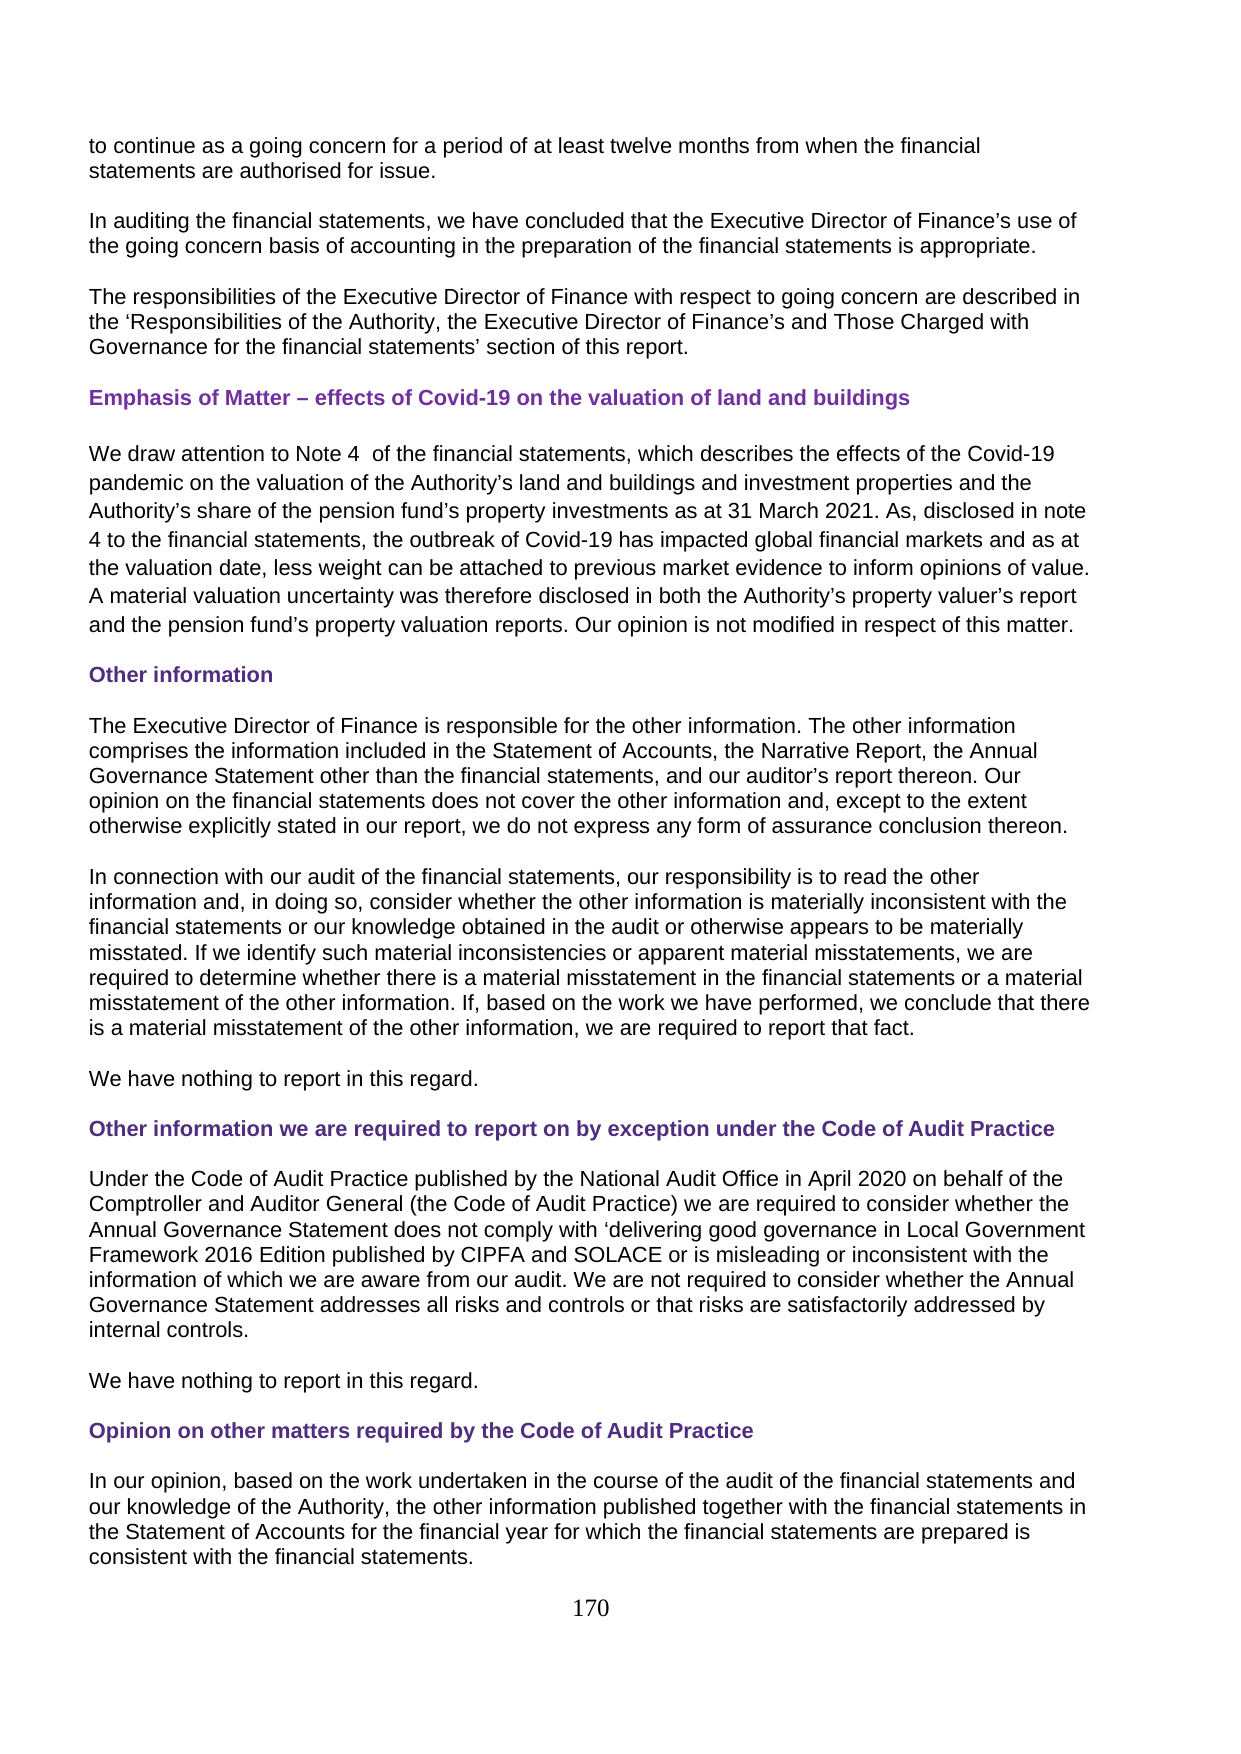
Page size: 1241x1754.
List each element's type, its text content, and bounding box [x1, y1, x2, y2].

text We draw attention to Note 4 of the financial statements, which describes the effects of the Covid-19 pandemic on the valuation of the Authority’s land and buildings and investment properties and the Authority’s share of the pension fund’s property investments as at 31 March 2021. As, disclosed in note 4 to the financial statements, the outbreak of Covid-19 has impacted global financial markets and as at the valuation date, less weight can be attached to previous market evidence to inform opinions of value. A material valuation uncertainty was therefore disclosed in both the Authority’s property valuer’s report and the pension fund’s property valuation reports. Our opinion is not modified in respect of this matter. [89, 438, 1092, 637]
text We have nothing to report in this regard. [89, 1368, 1092, 1393]
text Other information we are required to report on by exception under the Code of Audit Practice [89, 1116, 1092, 1141]
text Other information [89, 662, 1092, 687]
text The responsibilities of the Executive Director of Finance with respect to going concern are described in the ‘Responsibilities of the Authority, the Executive Director of Finance’s and Those Charged with Governance for the financial statements’ section of this report. [89, 284, 1092, 359]
text Opinion on other matters required by the Code of Audit Practice [89, 1418, 1092, 1443]
text In auditing the financial statements, we have concluded that the Executive Director of Finance’s use of the going concern basis of accounting in the preparation of the financial statements is appropriate. [89, 208, 1092, 258]
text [89, 132, 1092, 183]
text The Executive Director of Finance is responsible for the other information. The other information comprises the information included in the Statement of Accounts, the Narrative Report, the Annual Governance Statement other than the financial statements, and our auditor’s report thereon. Our opinion on the financial statements does not cover the other information and, except to the extent otherwise explicitly stated in our report, we do not express any form of assurance conclusion thereon. [89, 712, 1092, 838]
text We have nothing to report in this regard. [89, 1065, 1092, 1091]
text In our opinion, based on the work undertaken in the course of the audit of the financial statements and our knowledge of the Authority, the other information published together with the financial statements in the Statement of Accounts for the financial year for which the financial statements are prepared is consistent with the financial statements. [89, 1468, 1092, 1569]
text Under the Code of Audit Practice published by the National Audit Office in April 2020 on behalf of the Comptroller and Auditor General (the Code of Audit Practice) we are required to consider whether the Annual Governance Statement does not comply with ‘delivering good governance in Local Government Framework 2016 Edition published by CIPFA and SOLACE or is misleading or inconsistent with the information of which we are aware from our audit. We are not required to consider whether the Annual Governance Statement addresses all risks and controls or that risks are satisfactorily addressed by internal controls. [89, 1166, 1092, 1342]
text Emphasis of Matter – effects of Covid-19 on the valuation of land and buildings [89, 384, 1092, 409]
text In connection with our audit of the financial statements, our responsibility is to read the other information and, in doing so, consider whether the other information is materially inconsistent with the financial statements or our knowledge obtained in the audit or otherwise appears to be materially misstated. If we identify such material inconsistencies or apparent material misstatements, we are required to determine whether there is a material misstatement in the financial statements or a material misstatement of the other information. If, based on the work we have performed, we conclude that there is a material misstatement of the other information, we are required to report that fact. [89, 864, 1092, 1040]
